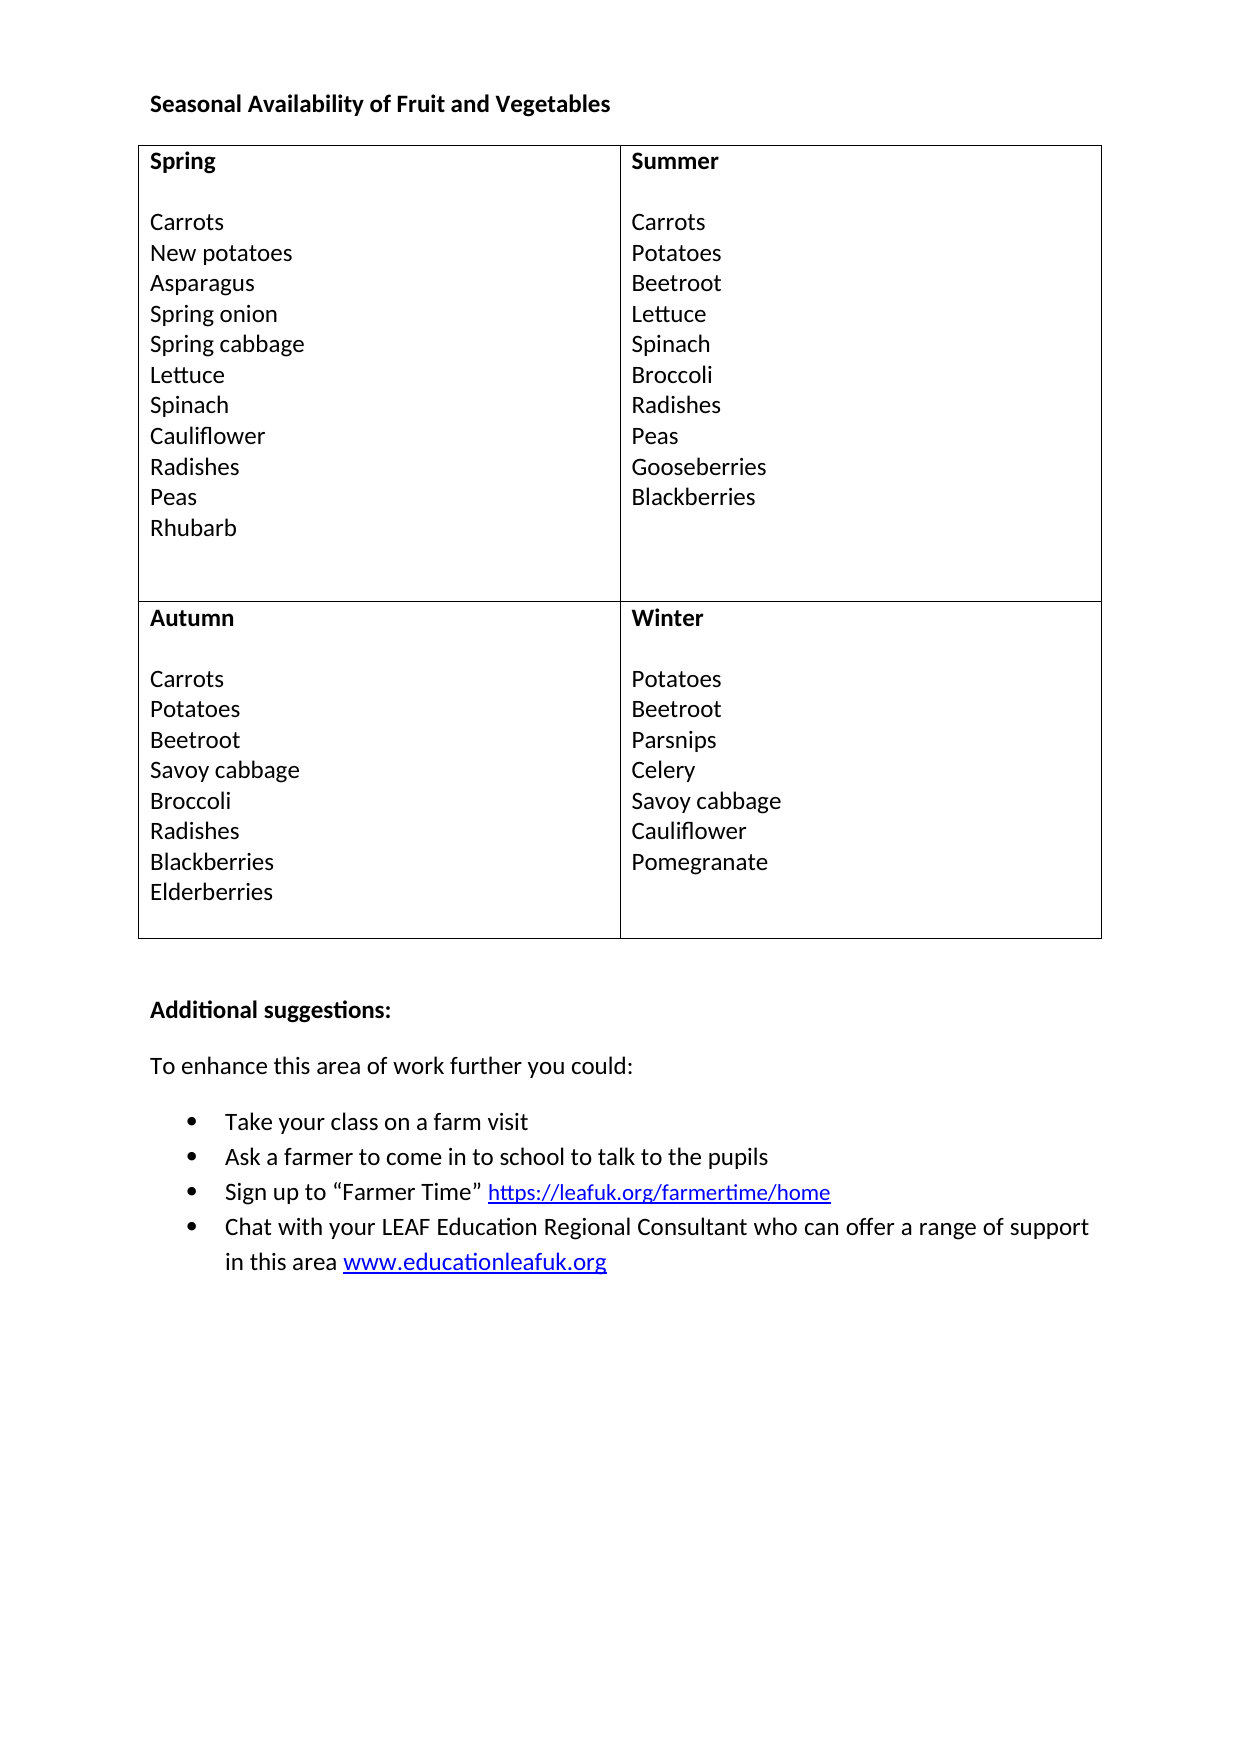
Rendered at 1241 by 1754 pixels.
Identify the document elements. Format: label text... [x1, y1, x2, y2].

table_header Spring Carrots New potatoes Asparagus Spring onion Spring cabbage Lettuce Spinach Cauliflower Radishes Peas Rhubarb [139, 146, 620, 601]
list Chat with your LEAF Education Regional Consultant who can offer a range of support in this area www.educationleafuk.org [187, 1211, 1090, 1277]
list Ask a farmer to come in to school to talk to the pupils [187, 1141, 1090, 1172]
list Take your class on a farm visit [187, 1106, 1090, 1137]
text To enhance this area of work further you could: [150, 1050, 1090, 1081]
text Additional suggestions: [150, 994, 1090, 1025]
table_header Summer Carrots Potatoes Beetroot Lettuce Spinach Broccoli Radishes Peas Gooseberries Blackberries [621, 146, 1101, 601]
list Sign up to “Farmer Time” https://leafuk.org/farmertime/home [187, 1176, 1090, 1207]
text Seasonal Availability of Fruit and Vegetables [150, 89, 1090, 119]
table_cell Winter Potatoes Beetroot Parsnips Celery Savoy cabbage Cauliflower Pomegranate [621, 602, 1101, 938]
table_cell Autumn Carrots Potatoes Beetroot Savoy cabbage Broccoli Radishes Blackberries Elderberries [139, 602, 620, 938]
